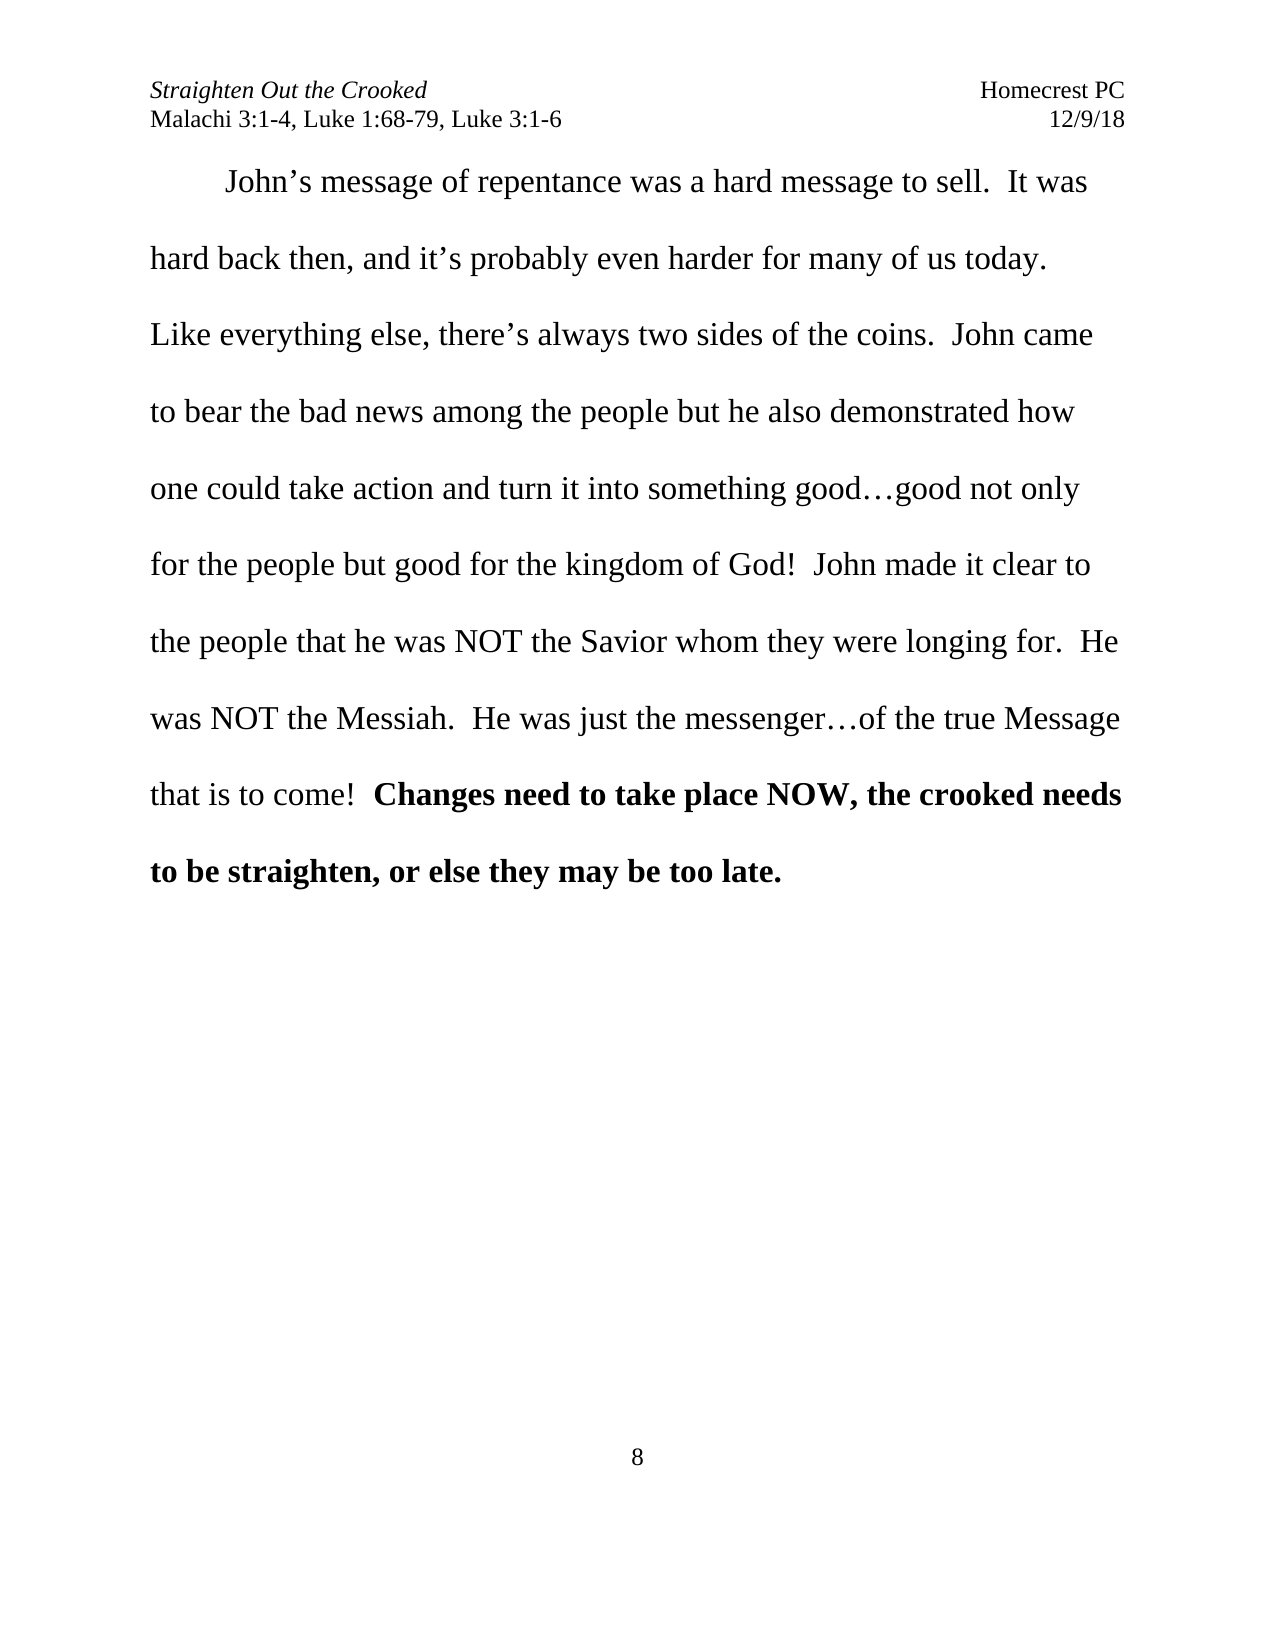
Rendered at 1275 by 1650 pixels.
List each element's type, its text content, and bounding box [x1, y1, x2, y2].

text John’s message of repentance was a hard message to sell. It was hard back then, and it’s probably even harder for many of us today. Like everything else, there’s always two sides of the coins. John came to bear the bad news among the people but he also demonstrated how one could take action and turn it into something good…good not only for the people but good for the kingdom of God! John made it clear to the people that he was NOT the Savior whom they were longing for. He was NOT the Messiah. He was just the messenger…of the true Message that is to come! Changes need to take place NOW, the crooked needs to be straighten, or else they may be too late. [150, 161, 1125, 889]
